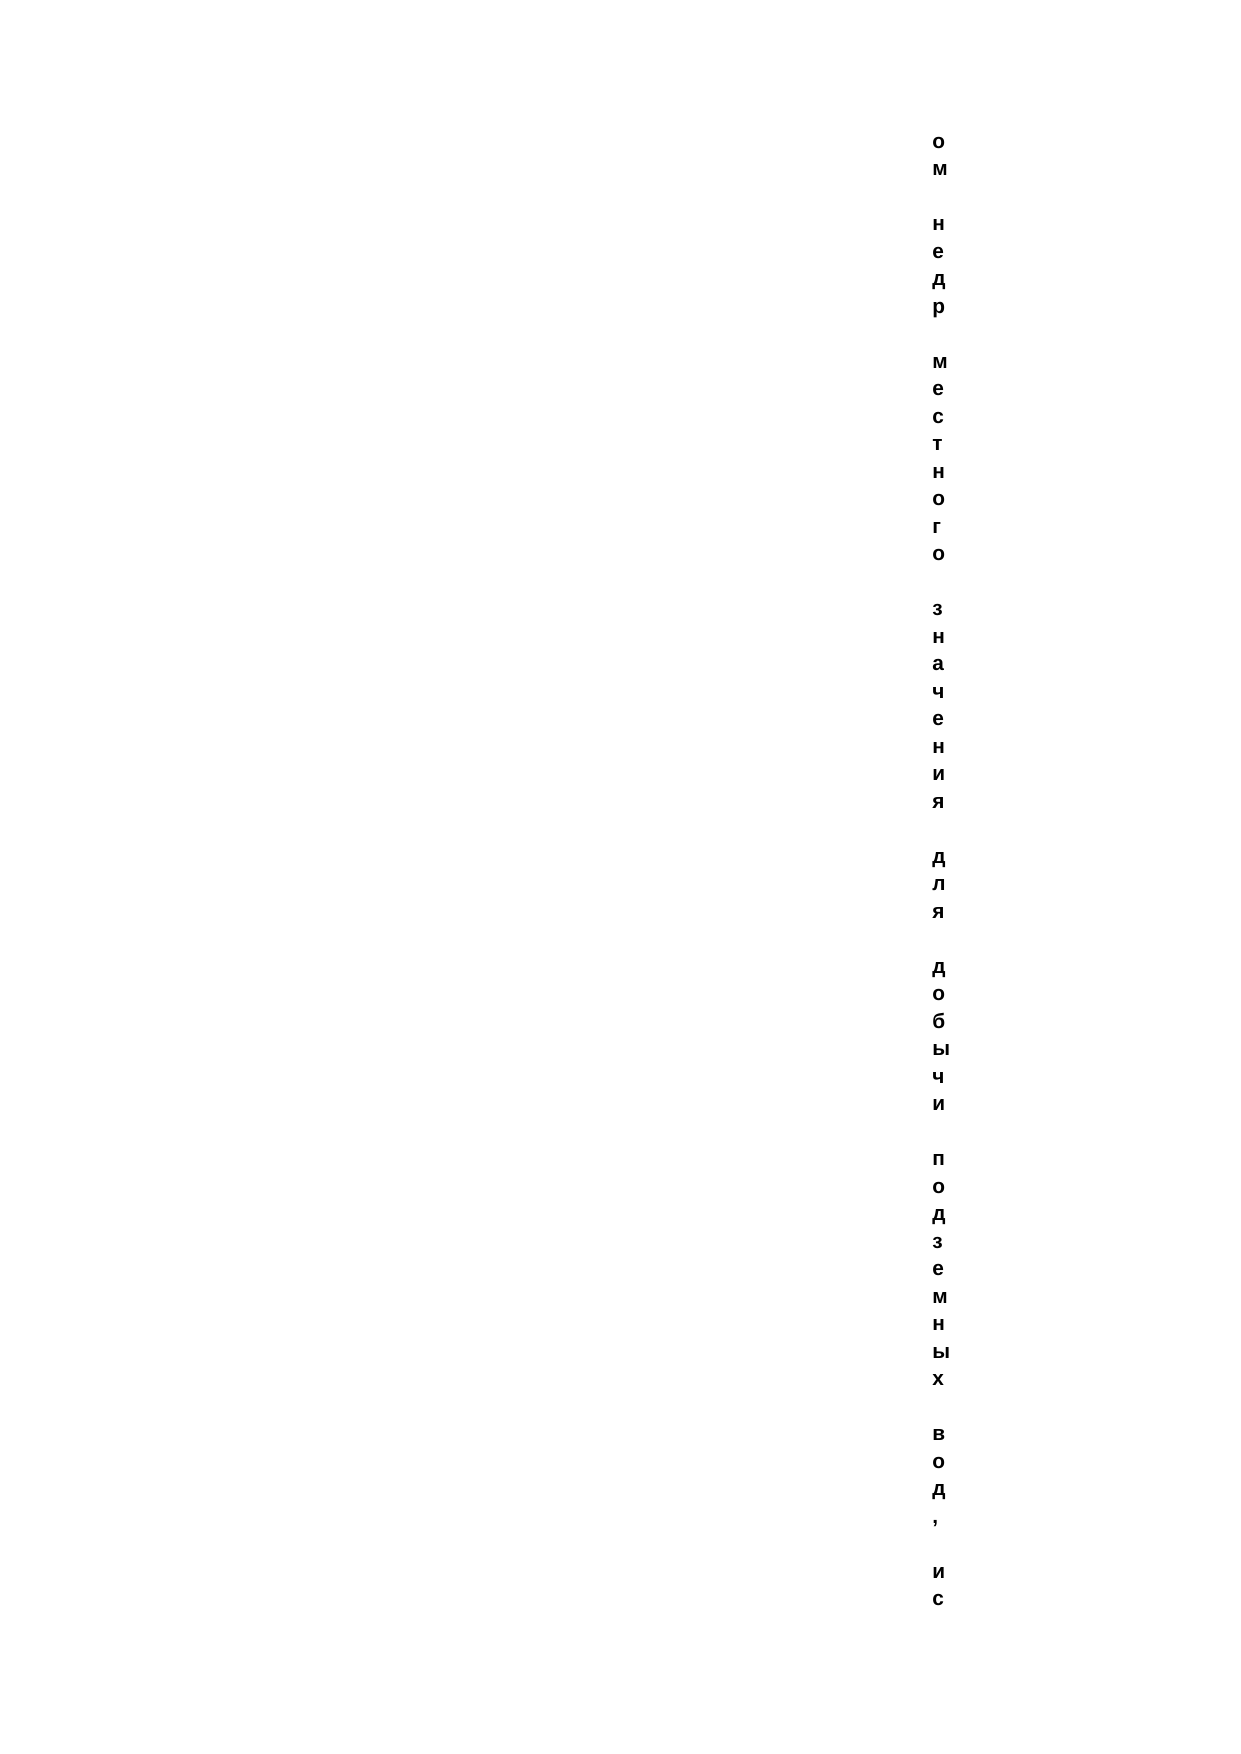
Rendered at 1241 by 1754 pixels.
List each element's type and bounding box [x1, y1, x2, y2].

table_cell [926, 118, 939, 1621]
